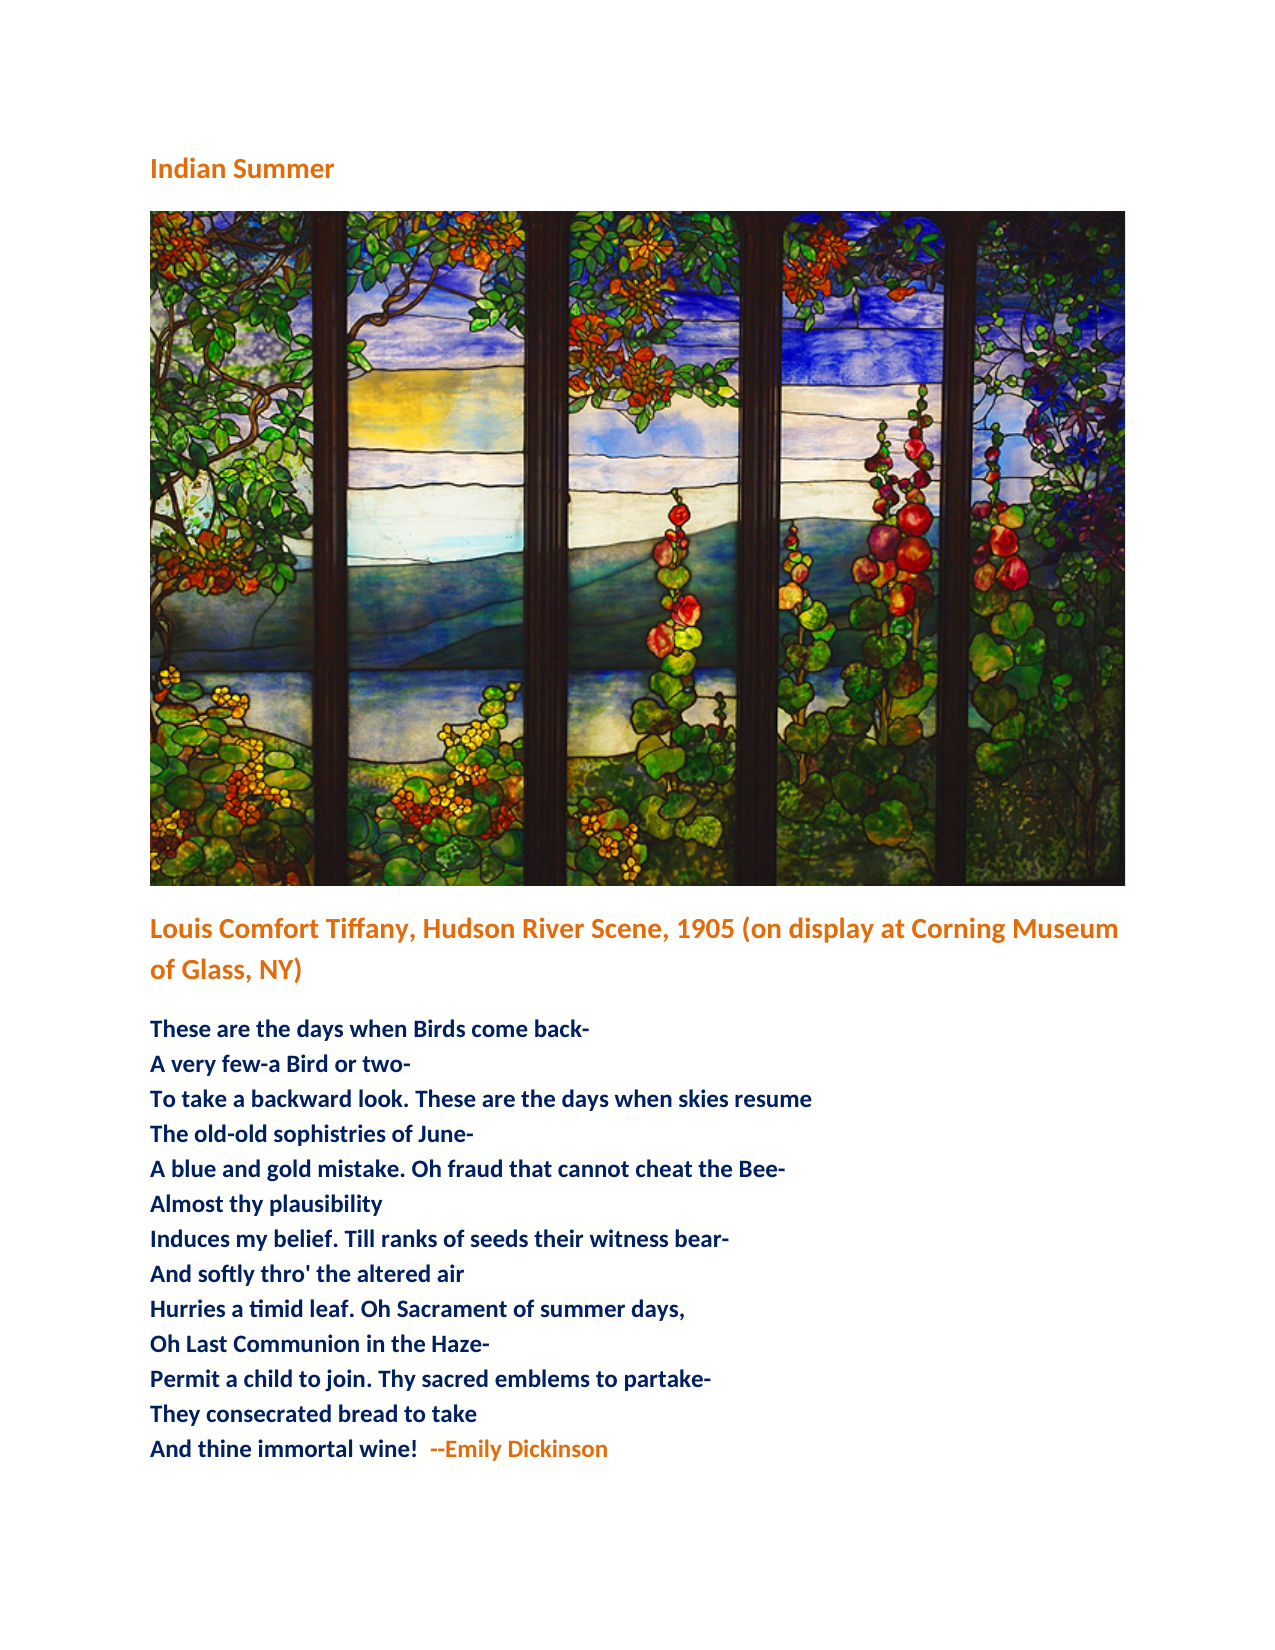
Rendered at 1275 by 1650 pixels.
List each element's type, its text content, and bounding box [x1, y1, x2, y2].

picture [150, 211, 1125, 886]
text These are the days when Birds come back- A very few-a Bird or two- To take a backward look. These are the days when skies resume The old-old sophistries of June- A blue and gold mistake. Oh fraud that cannot cheat the Bee- Almost thy plausibility Induces my belief. Till ranks of seeds their witness bear- And softly thro' the altered air Hurries a timid leaf. Oh Sacrament of summer days, Oh Last Communion in the Haze- Permit a child to join. Thy sacred emblems to partake- They consecrated bread to take And thine immortal wine! --Emily Dickinson [150, 1013, 1125, 1463]
text Indian Summer [150, 150, 1125, 186]
text Louis Comfort Tiffany, Hudson River Scene, 1905 (on display at Corning Museum of Glass, NY) [150, 910, 1125, 987]
